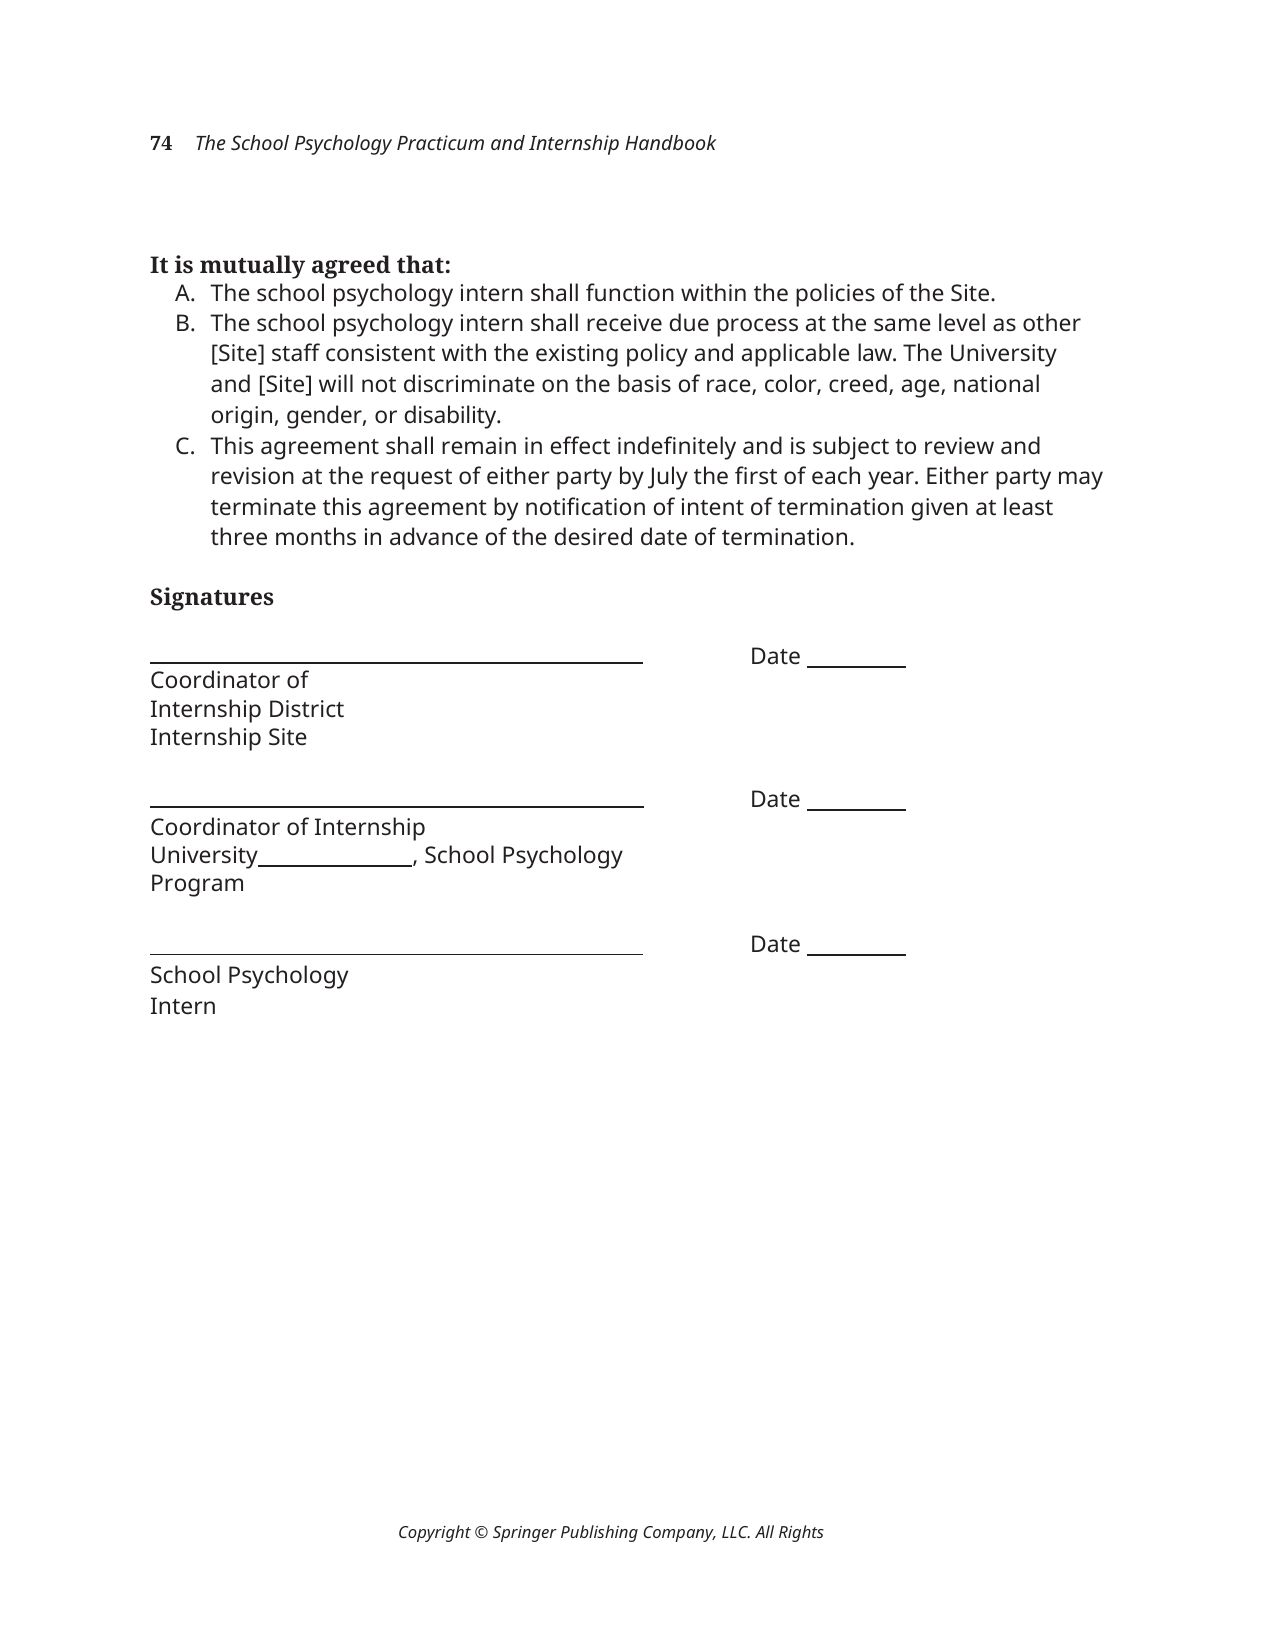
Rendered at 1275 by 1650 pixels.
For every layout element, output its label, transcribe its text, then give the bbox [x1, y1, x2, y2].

text School Psychology Intern [150, 958, 408, 1021]
text Date [750, 640, 1117, 671]
text Coordinator of Internship District Internship Site [150, 666, 411, 751]
text Coordinator of Internship [150, 812, 708, 841]
subtitle It is mutually agreed that: [150, 249, 1117, 279]
text Date [750, 783, 1117, 814]
list The school psychology intern shall receive due process at the same level as other [Site] staff consistent with the existing policy and applicable law. The University and [Site] will not discriminate on the basis of race, color, creed, age, national origin, gender, or disability. [175, 307, 1084, 430]
text University , School Psychology Program [150, 841, 708, 897]
list This agreement shall remain in effect indefinitely and is subject to review and revision at the request of either party by July the first of each year. Either party may terminate this agreement by notification of intent of termination given at least three months in advance of the desired date of termination. [175, 430, 1106, 552]
text 74 The School Psychology Practicum and Internship Handbook [150, 129, 1117, 156]
list The school psychology intern shall function within the policies of the Site. [175, 279, 1117, 307]
subtitle Signatures [150, 581, 1117, 612]
text Date [750, 928, 1117, 959]
